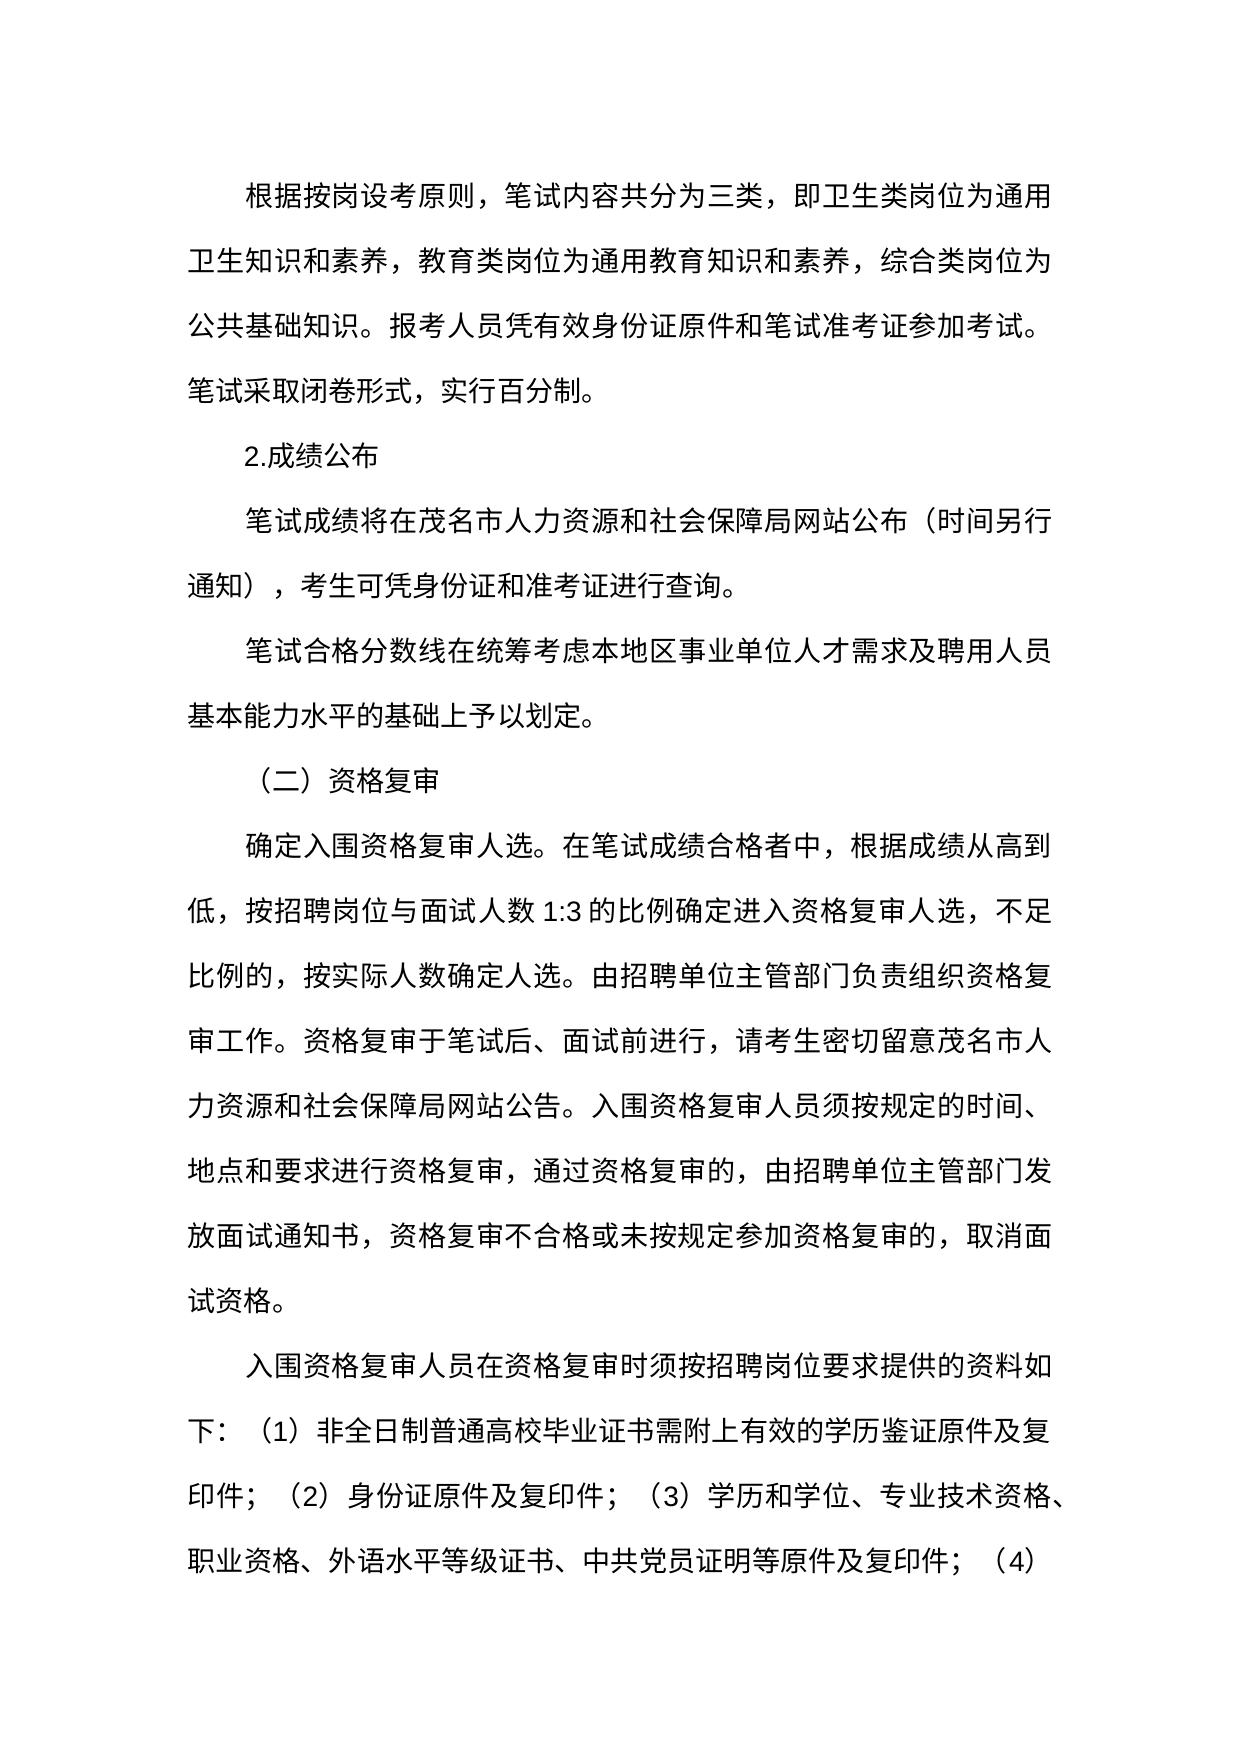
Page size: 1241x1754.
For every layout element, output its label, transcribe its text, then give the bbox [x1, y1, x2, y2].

text 根据按岗设考原则，笔试内容共分为三类，即卫生类岗位为通用卫生知识和素养，教育类岗位为通用教育知识和素养，综合类岗位为公共基础知识。报考人员凭有效身份证原件和笔试准考证参加考试。笔试采取闭卷形式，实行百分制。 [187, 162, 1053, 422]
text 确定入围资格复审人选。在笔试成绩合格者中，根据成绩从高到低，按招聘岗位与面试人数1:3的比例确定进入资格复审人选，不足比例的，按实际人数确定人选。由招聘单位主管部门负责组织资格复审工作。资格复审于笔试后、面试前进行，请考生密切留意茂名市人力资源和社会保障局网站公告。入围资格复审人员须按规定的时间、地点和要求进行资格复审，通过资格复审的，由招聘单位主管部门发放面试通知书，资格复审不合格或未按规定参加资格复审的，取消面试资格。 [187, 812, 1053, 1332]
text 笔试成绩将在茂名市人力资源和社会保障局网站公布（时间另行通知），考生可凭身份证和准考证进行查询。 [187, 487, 1053, 617]
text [187, 1332, 1053, 1592]
text 笔试合格分数线在统筹考虑本地区事业单位人才需求及聘用人员基本能力水平的基础上予以划定。 [187, 617, 1053, 747]
text 2.成绩公布 [187, 422, 1053, 487]
text （二）资格复审 [187, 747, 1053, 812]
